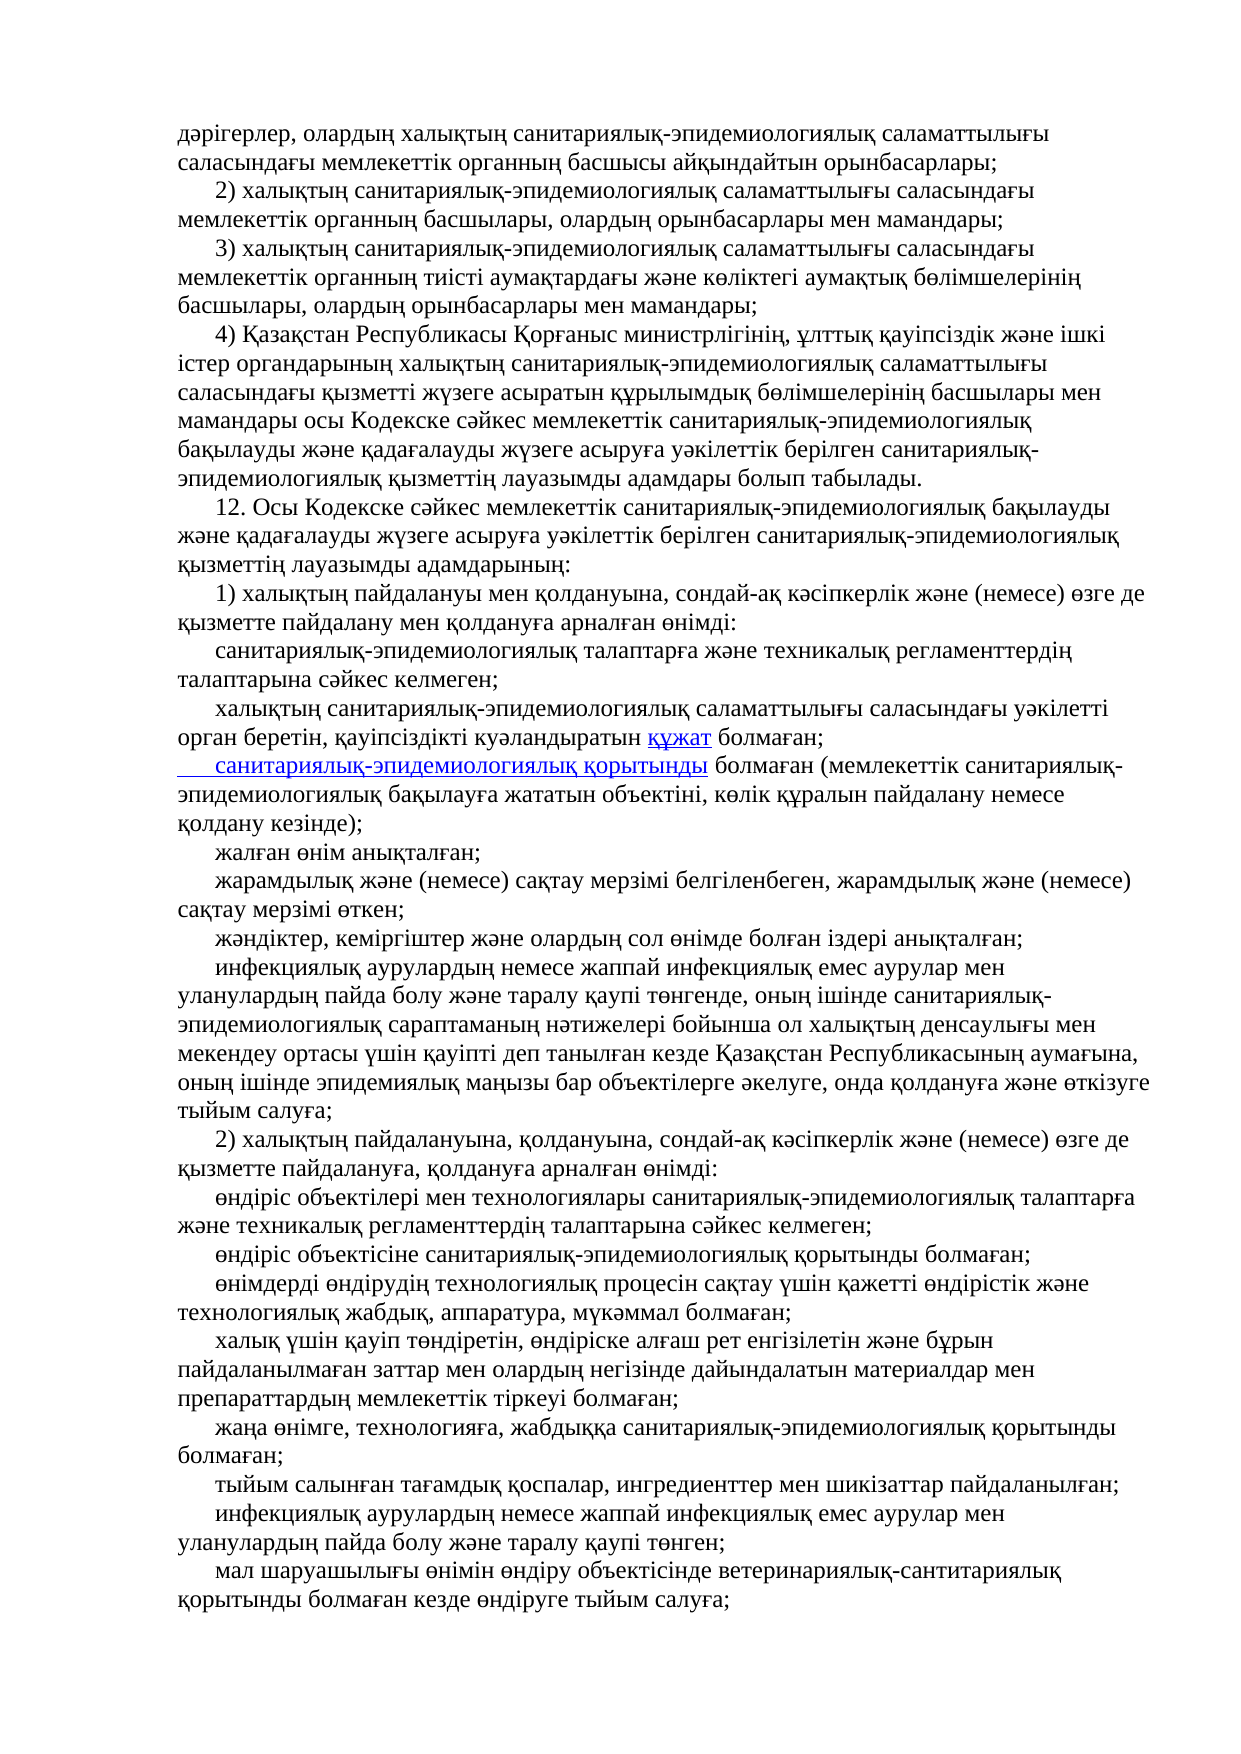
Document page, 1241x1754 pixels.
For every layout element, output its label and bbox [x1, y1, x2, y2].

text [177, 118, 1152, 1613]
